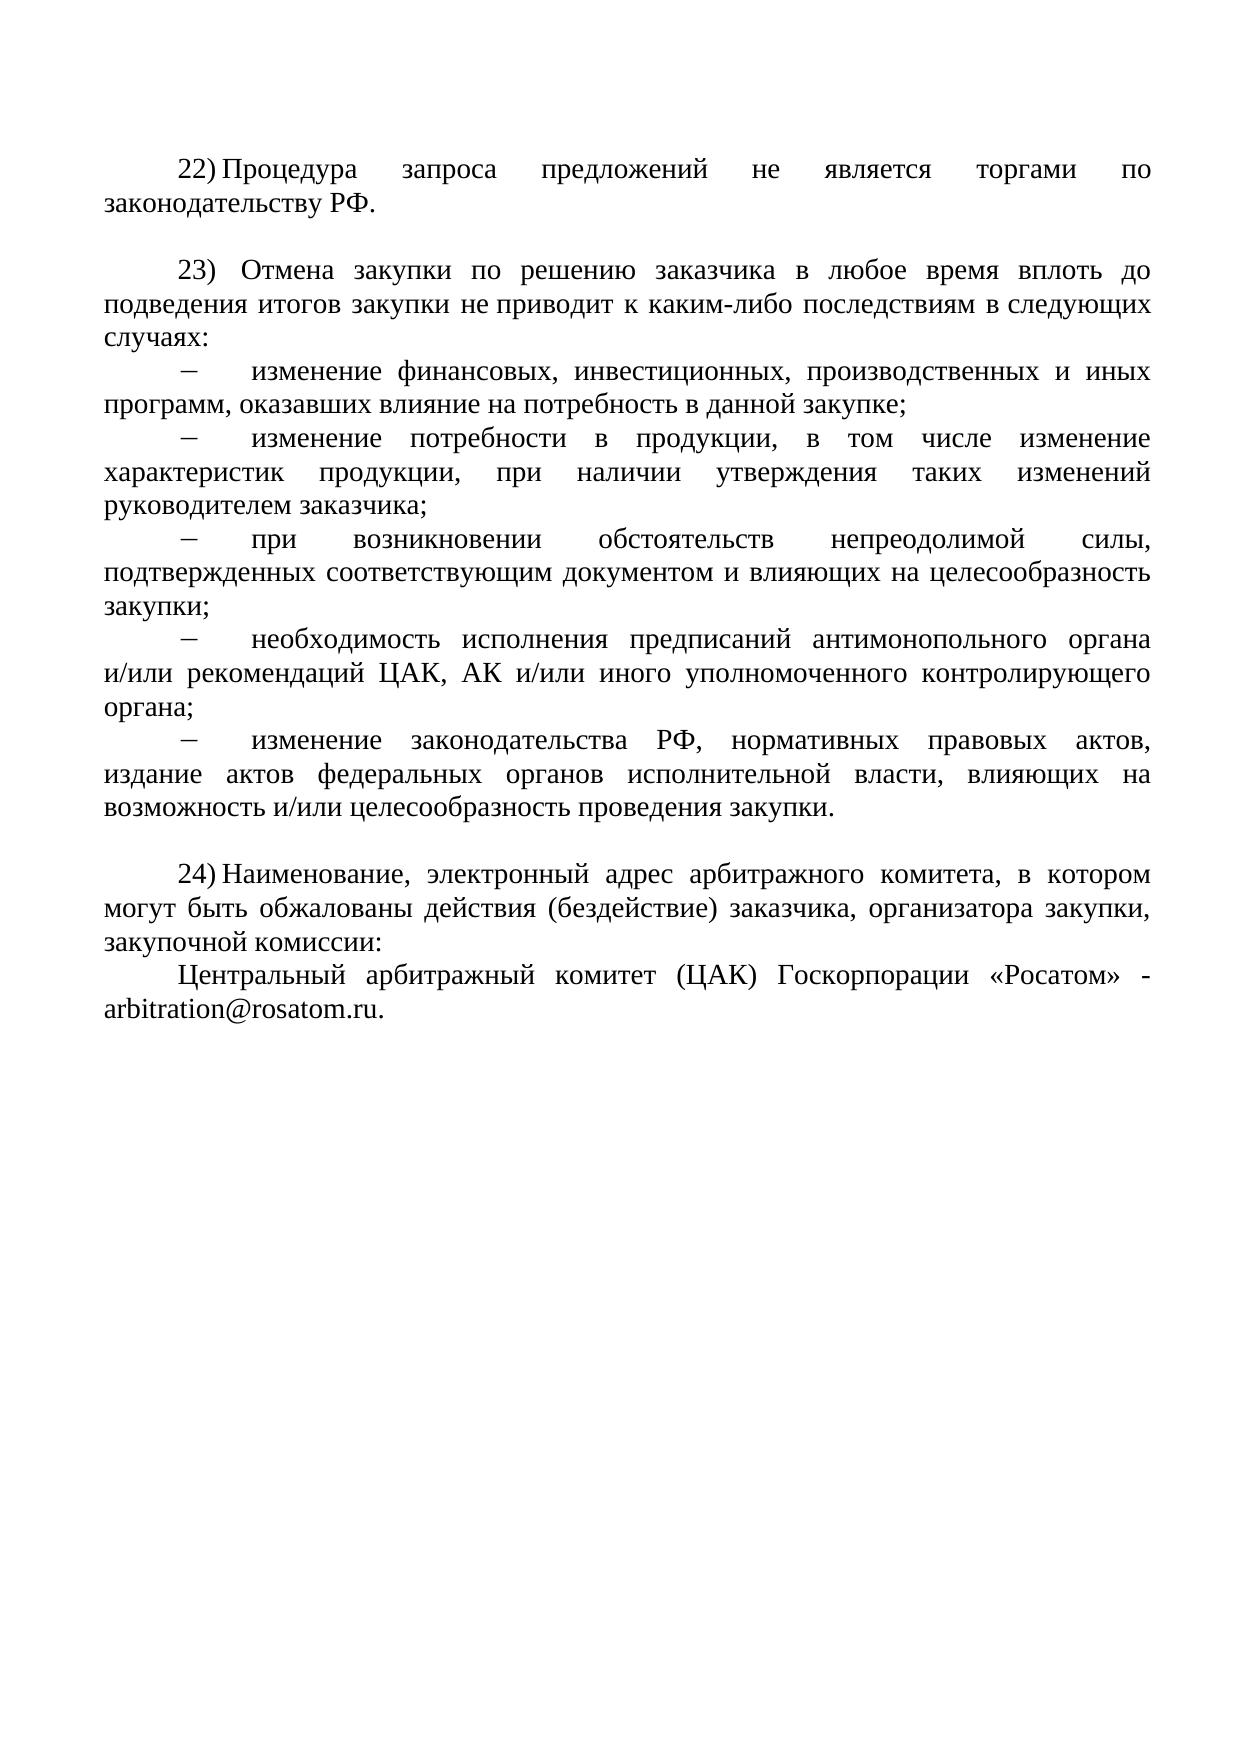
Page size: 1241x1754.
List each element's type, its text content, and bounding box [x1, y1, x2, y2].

list изменение финансовых, инвестиционных, производственных и иных программ, оказавших влияние на потребность в данной закупке; [103, 353, 1152, 420]
list Отмена закупки по решению заказчика в любое время вплоть до подведения итогов закупки не приводит к каким-либо последствиям в следующих случаях: [103, 252, 1152, 353]
list Центральный арбитражный комитет (ЦАК) Госкорпорации «Росатом» - arbitration@rosatom.ru. [103, 957, 1152, 1024]
list при возникновении обстоятельств непреодолимой силы, подтвержденных соответствующим документом и влияющих на целесообразность закупки; [103, 521, 1152, 622]
list Процедура запроса предложений не является торгами по законодательству РФ. [103, 152, 1152, 219]
list Наименование, электронный адрес арбитражного комитета, в котором могут быть обжалованы действия (бездействие) заказчика, организатора закупки, закупочной комиссии: [103, 857, 1152, 957]
list изменение потребности в продукции, в том числе изменение характеристик продукции, при наличии утверждения таких изменений руководителем заказчика; [103, 420, 1152, 521]
list изменение законодательства РФ, нормативных правовых актов, издание актов федеральных органов исполнительной власти, влияющих на возможность и/или целесообразность проведения закупки. [103, 722, 1152, 823]
list необходимость исполнения предписаний антимонопольного органа и/или рекомендаций ЦАК, АК и/или иного уполномоченного контролирующего органа; [103, 622, 1152, 722]
